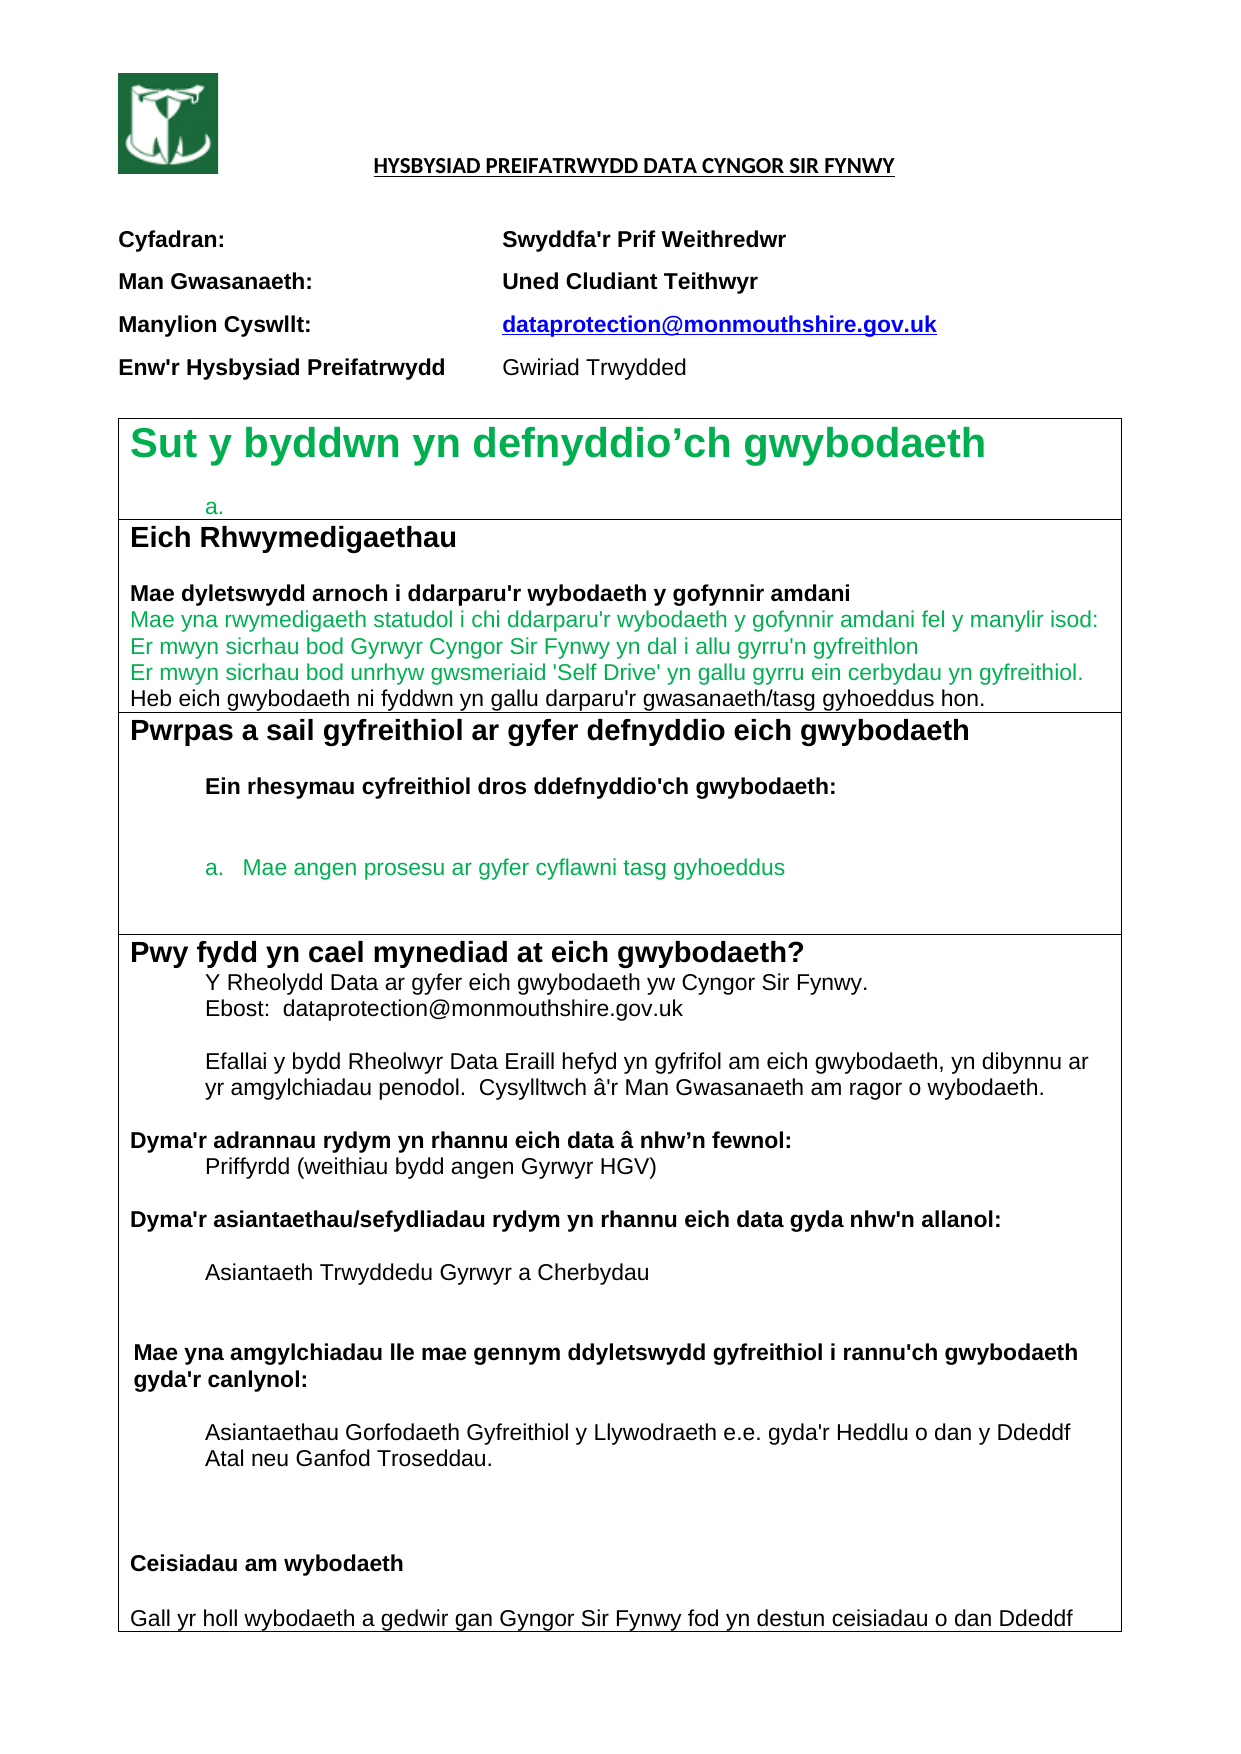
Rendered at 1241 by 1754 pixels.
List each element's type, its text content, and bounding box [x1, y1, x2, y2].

table_header Sut y byddwn yn defnyddio’ch gwybodaeth [119, 419, 1121, 519]
text Enw'r Hysbysiad Preifatrwydd Gwiriad Trwydded [118, 354, 1122, 380]
text Man Gwasanaeth: Uned Cludiant Teithwyr [118, 268, 1122, 294]
text Cyfadran: Swyddfa'r Prif Weithredwr [118, 226, 1122, 252]
picture [118, 73, 219, 174]
text Manylion Cyswllt: dataprotection@monmouthshire.gov.uk [118, 311, 1122, 337]
table_cell Pwrpas a sail gyfreithiol ar gyfer defnyddio eich gwybodaeth Ein rhesymau cyfreithiol dros ddefnyddio'ch gwybodaeth: Mae angen prosesu ar gyfer cyflawni tasg gyhoeddus [119, 713, 1121, 934]
table_cell Eich Rhwymedigaethau Mae dyletswydd arnoch i ddarparu'r wybodaeth y gofynnir amdani Mae yna rwymedigaeth statudol i chi ddarparu'r wybodaeth y gofynnir amdani fel y manylir isod: Er mwyn sicrhau bod Gyrwyr Cyngor Sir Fynwy yn dal i allu gyrru'n gyfreithlon Er mwyn sicrhau bod unrhyw gwsmeriaid 'Self Drive' yn gallu gyrru ein cerbydau yn gyfreithiol. Heb eich gwybodaeth ni fyddwn yn gallu darparu'r gwasanaeth/tasg gyhoeddus hon. [119, 520, 1121, 712]
